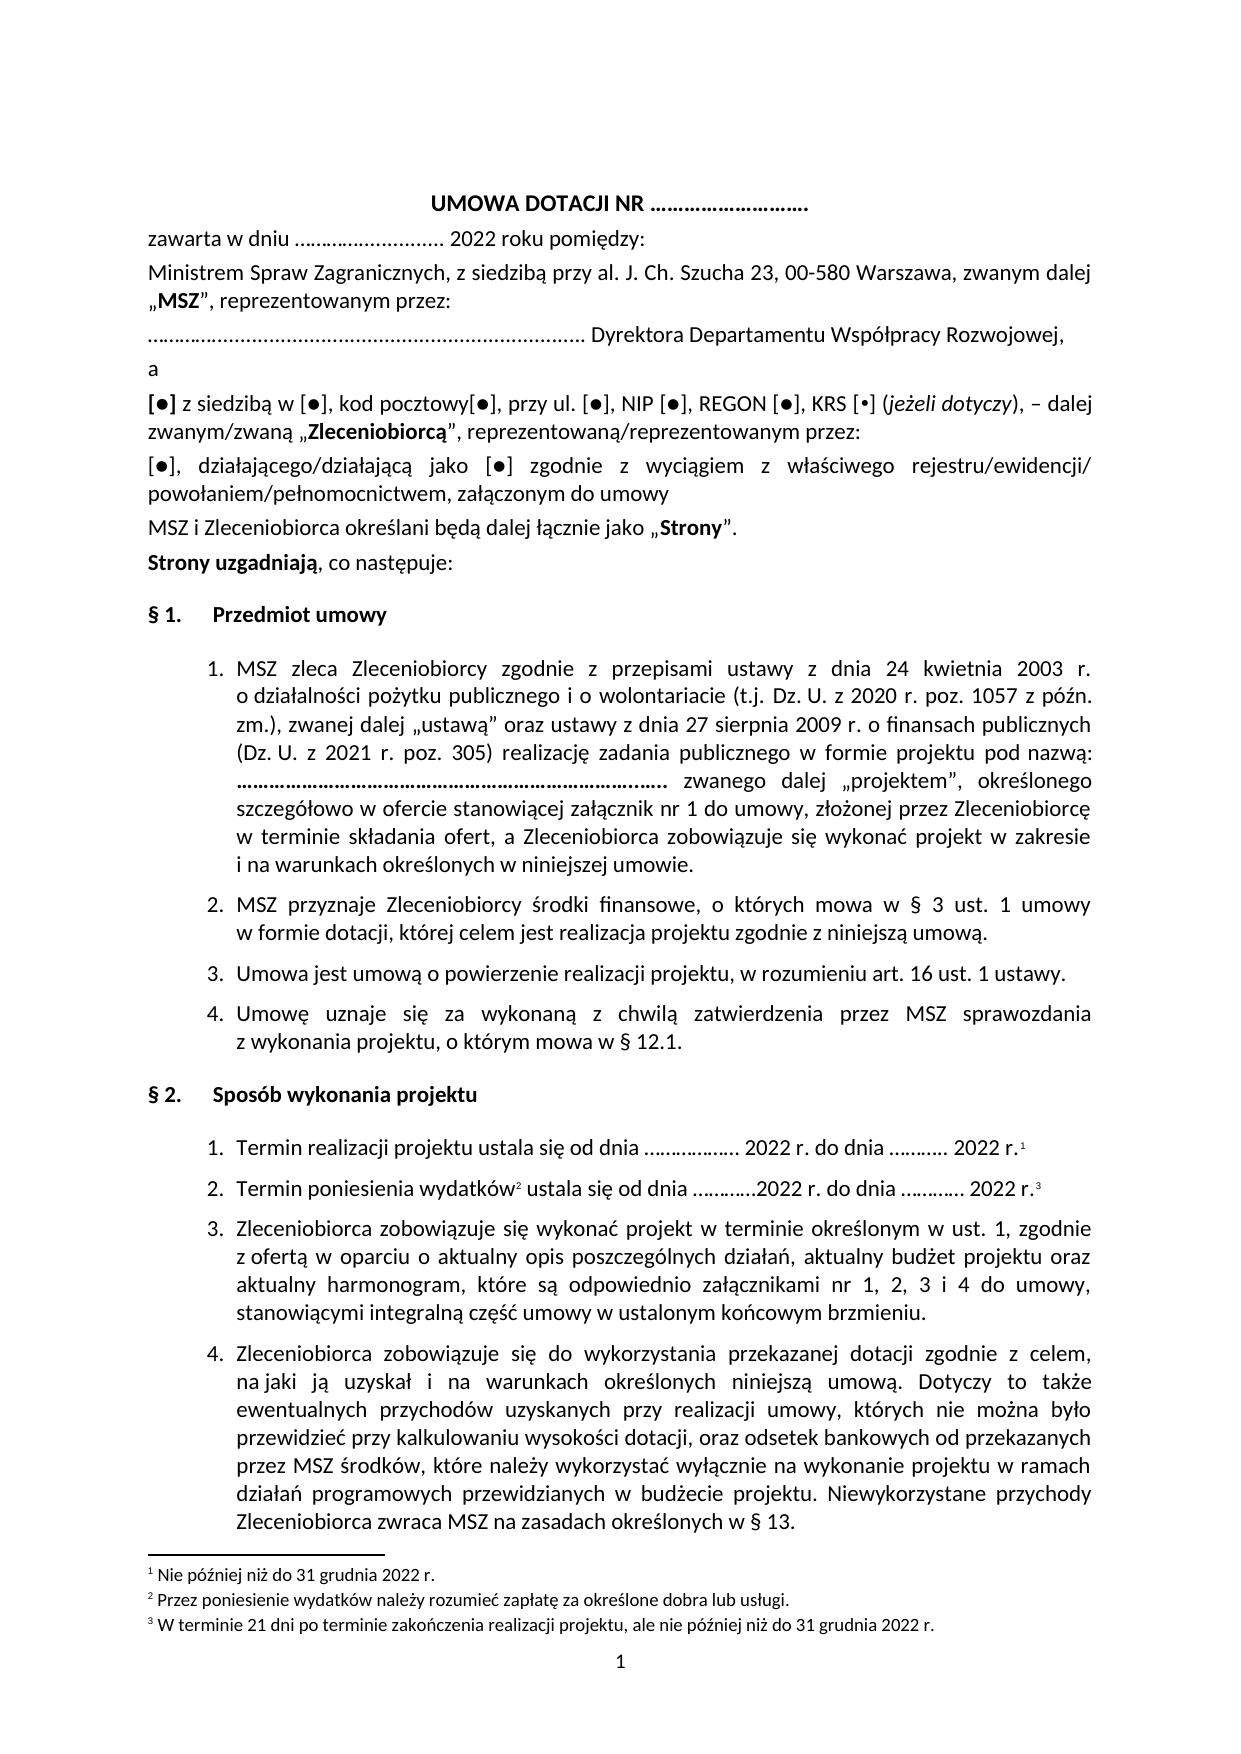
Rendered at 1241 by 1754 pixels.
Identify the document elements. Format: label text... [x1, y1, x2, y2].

text Przedmiot umowy [148, 601, 1093, 629]
text a [148, 354, 1093, 382]
text MSZ przyznaje Zleceniobiorcy środki finansowe, o których mowa w § 3 ust. 1 umowy w formie dotacji, której celem jest realizacja projektu zgodnie z niniejszą umową. [207, 890, 1093, 946]
text Sposób wykonania projektu [148, 1080, 1093, 1108]
text Zleceniobiorca zobowiązuje się wykonać projekt w terminie określonym w ust. 1, zgodnie z ofertą w oparciu o aktualny opis poszczególnych działań, aktualny budżet projektu oraz aktualny harmonogram, które są odpowiednio załącznikami nr 1, 2, 3 i 4 do umowy, stanowiącymi integralną część umowy w ustalonym końcowym brzmieniu. [207, 1214, 1093, 1327]
text [●] z siedzibą w [●], kod pocztowy[●], przy ul. [●], NIP [●], REGON [●], KRS [] (jeżeli dotyczy), – dalej zwanym/zwaną „Zleceniobiorcą”, reprezentowaną/reprezentowanym przez: [148, 389, 1093, 445]
text Strony uzgadniają, co następuje: [148, 548, 1093, 576]
text [●], działającego/działającą jako [●] zgodnie z wyciągiem z właściwego rejestru/ewidencji/ powołaniem/pełnomocnictwem, załączonym do umowy [148, 451, 1093, 507]
text zawarta w dniu …………............... 2022 roku pomiędzy: [148, 224, 1093, 252]
text MSZ zleca Zleceniobiorcy zgodnie z przepisami ustawy z dnia 24 kwietnia 2003 r. o działalności pożytku publicznego i o wolontariacie (t.j. Dz. U. z 2020 r. poz. 1057 z późn. zm.), zwanej dalej „ustawą” oraz ustawy z dnia 27 sierpnia 2009 r. o finansach publicznych (Dz. U. z 2021 r. poz. 305) realizację zadania publicznego w formie projektu pod nazwą: ………………………………………………………………..….. zwanego dalej „projektem”, określonego szczegółowo w ofercie stanowiącej załącznik nr 1 do umowy, złożonej przez Zleceniobiorcę w terminie składania ofert, a Zleceniobiorca zobowiązuje się wykonać projekt w zakresie i na warunkach określonych w niniejszej umowie. [207, 654, 1093, 878]
text Termin poniesienia wydatków ustala się od dnia …………2022 r. do dnia ………… 2022 r. [207, 1174, 1093, 1202]
text Termin realizacji projektu ustala się od dnia ……………… 2022 r. do dnia ……….. 2022 r. [207, 1133, 1093, 1161]
text Zleceniobiorca zobowiązuje się do wykorzystania przekazanej dotacji zgodnie z celem, na jaki ją uzyskał i na warunkach określonych niniejszą umową. Dotyczy to także ewentualnych przychodów uzyskanych przy realizacji umowy, których nie można było przewidzieć przy kalkulowaniu wysokości dotacji, oraz odsetek bankowych od przekazanych przez MSZ środków, które należy wykorzystać wyłącznie na wykonanie projektu w ramach działań programowych przewidzianych w budżecie projektu. Niewykorzystane przychody Zleceniobiorca zwraca MSZ na zasadach określonych w § 13. [207, 1339, 1093, 1535]
text …………................................................................. Dyrektora Departamentu Współpracy Rozwojowej, [148, 320, 1093, 348]
text MSZ i Zleceniobiorca określani będą dalej łącznie jako „Strony”. [148, 513, 1093, 541]
text Umowę uznaje się za wykonaną z chwilą zatwierdzenia przez MSZ sprawozdania z wykonania projektu, o którym mowa w § 12.1. [207, 999, 1093, 1055]
text UMOWA DOTACJI NR ………………………. [148, 188, 1093, 217]
text Ministrem Spraw Zagranicznych, z siedzibą przy al. J. Ch. Szucha 23, 00-580 Warszawa, zwanym dalej „MSZ”, reprezentowanym przez: [148, 258, 1093, 314]
text Umowa jest umową o powierzenie realizacji projektu, w rozumieniu art. 16 ust. 1 ustawy. [207, 959, 1093, 987]
